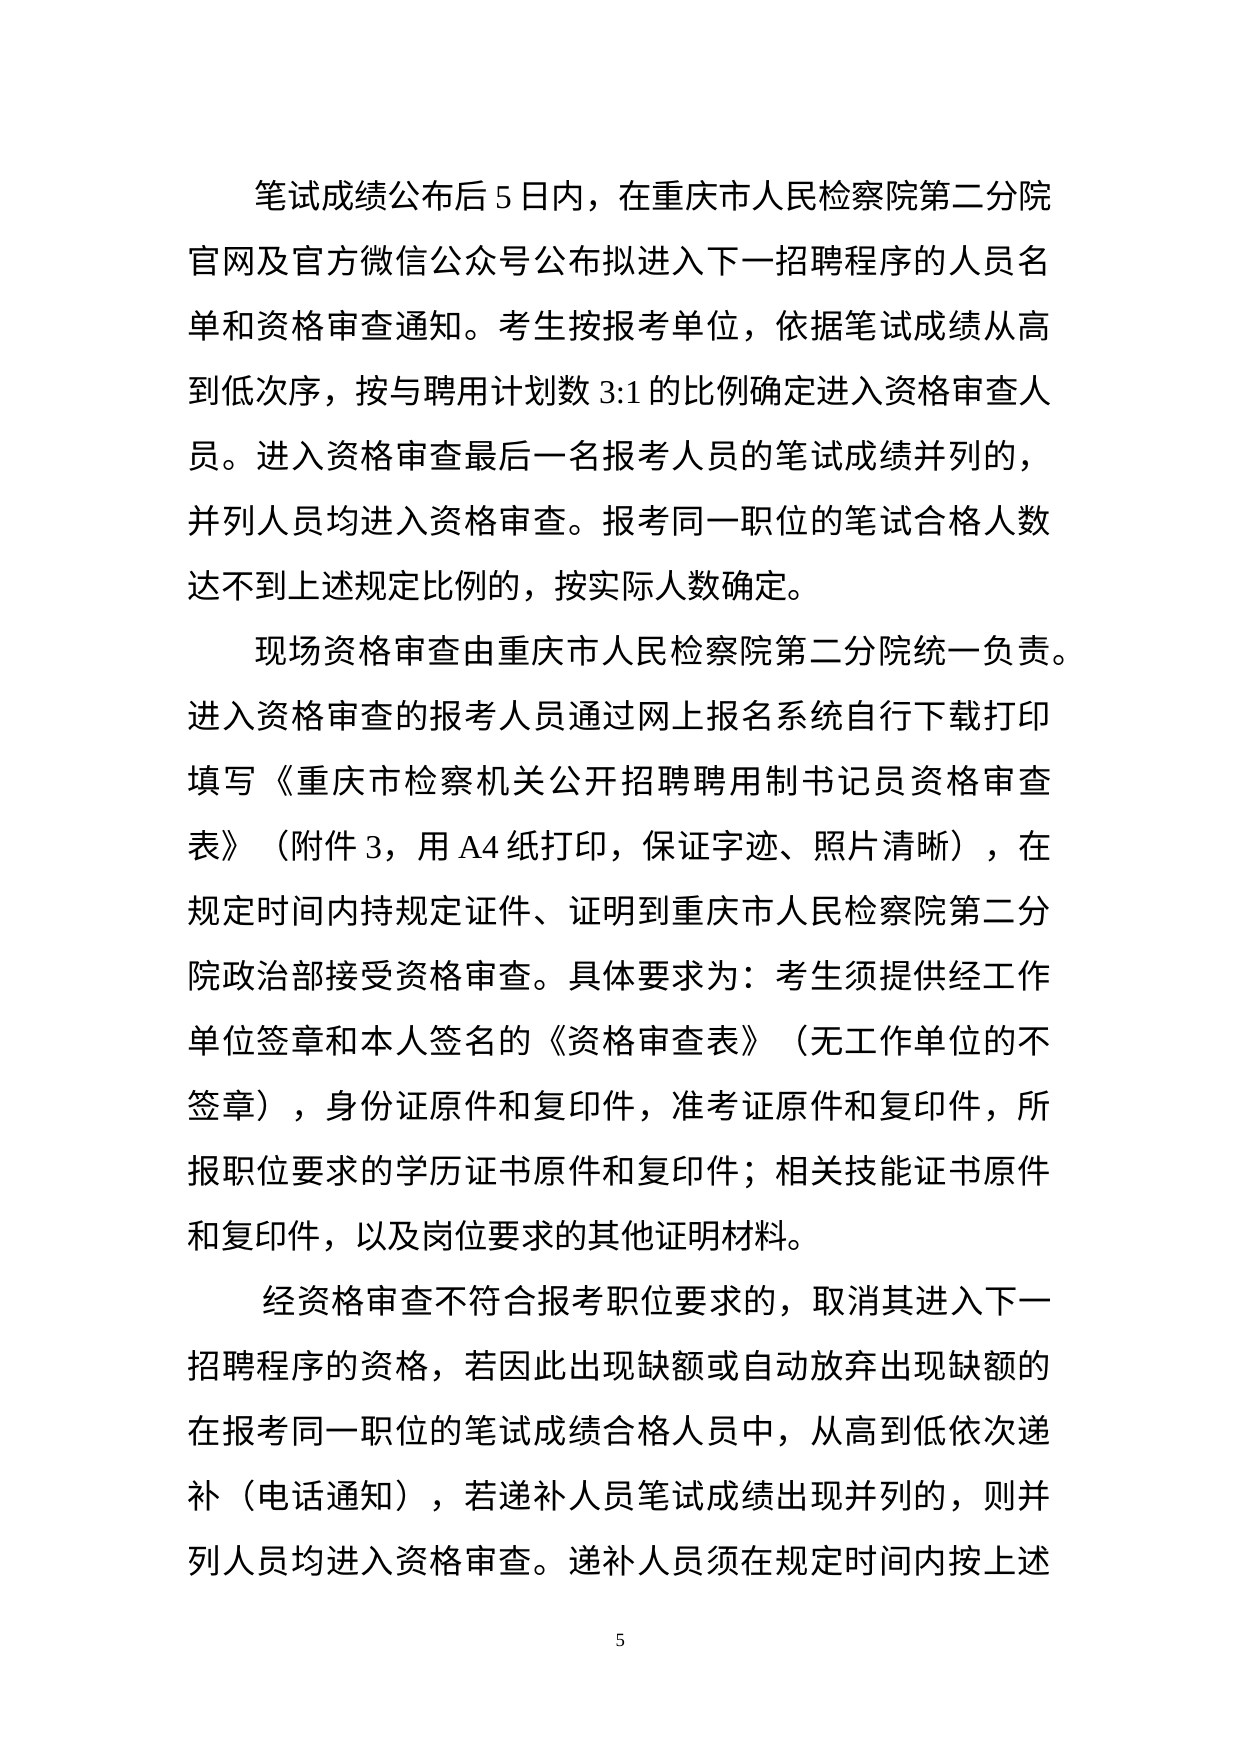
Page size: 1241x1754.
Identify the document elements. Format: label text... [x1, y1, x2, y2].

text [187, 1267, 1053, 1592]
text 现场资格审查由重庆市人民检察院第二分院统一负责。进入资格审查的报考人员通过网上报名系统自行下载打印填写《重庆市检察机关公开招聘聘用制书记员资格审查表》（附件3，用A4纸打印，保证字迹、照片清晰），在规定时间内持规定证件、证明到重庆市人民检察院第二分院政治部接受资格审查。具体要求为：考生须提供经工作单位签章和本人签名的《资格审查表》（无工作单位的不签章），身份证原件和复印件，准考证原件和复印件，所报职位要求的学历证书原件和复印件；相关技能证书原件和复印件，以及岗位要求的其他证明材料。 [187, 617, 1053, 1267]
text 笔试成绩公布后5日内，在重庆市人民检察院第二分院官网及官方微信公众号公布拟进入下一招聘程序的人员名单和资格审查通知。考生按报考单位，依据笔试成绩从高到低次序，按与聘用计划数3:1的比例确定进入资格审查人员。进入资格审查最后一名报考人员的笔试成绩并列的，并列人员均进入资格审查。报考同一职位的笔试合格人数达不到上述规定比例的，按实际人数确定。 [187, 162, 1053, 617]
